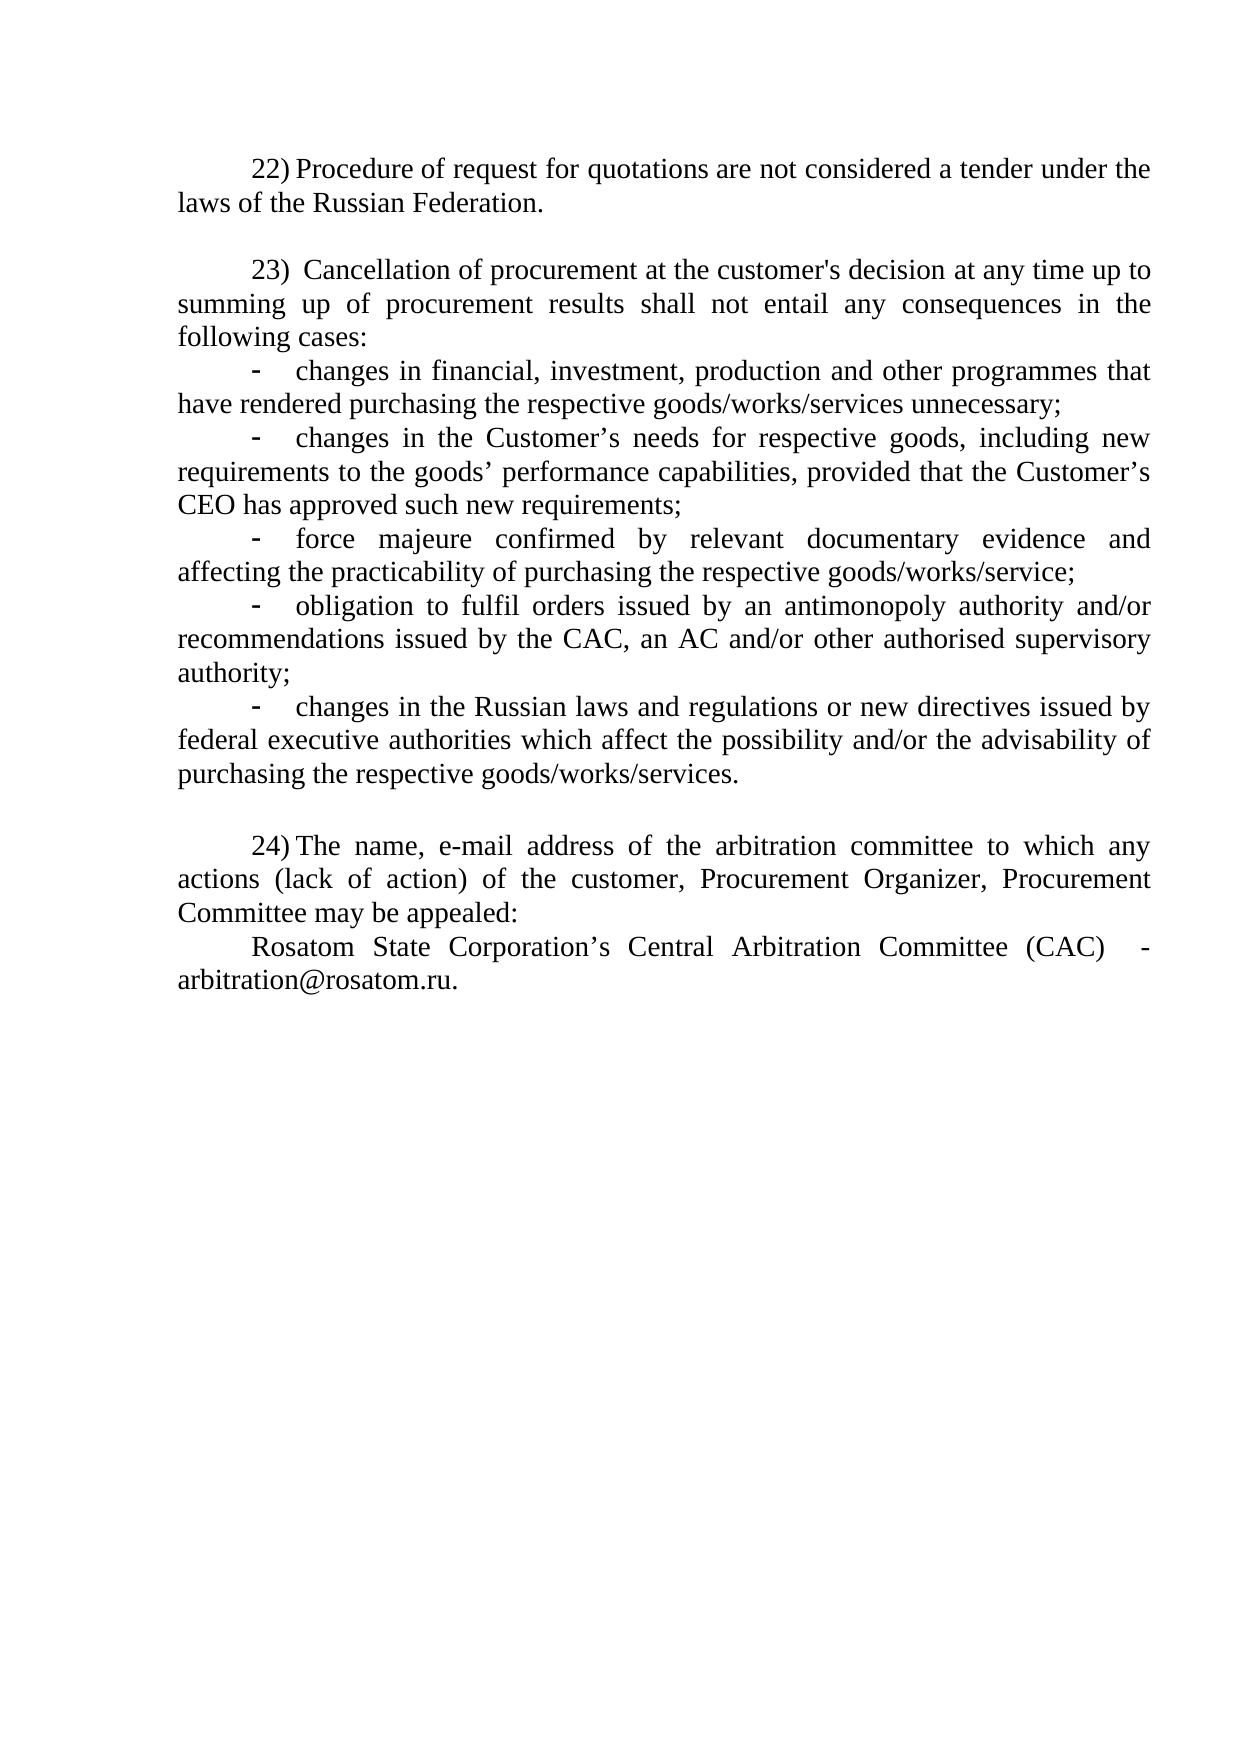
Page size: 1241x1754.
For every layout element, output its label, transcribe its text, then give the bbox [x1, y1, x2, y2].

list The name, e-mail address of the arbitration committee to which any actions (lack of action) of the customer, Procurement Organizer, Procurement Committee may be appealed: [177, 828, 1152, 929]
list Rosatom State Corporation’s Central Arbitration Committee (CAC) - arbitration@rosatom.ru. [177, 929, 1152, 996]
list changes in financial, investment, production and other programmes that have rendered purchasing the respective goods/works/services unnecessary; [177, 353, 1152, 420]
list force majeure confirmed by relevant documentary evidence and affecting the practicability of purchasing the respective goods/works/service; [177, 521, 1152, 588]
list Cancellation of procurement at the customer's decision at any time up to summing up of procurement results shall not entail any consequences in the following cases: [177, 252, 1152, 353]
list Procedure of request for quotations are not considered a tender under the laws of the Russian Federation. [177, 152, 1152, 219]
list obligation to fulfil orders issued by an antimonopoly authority and/or recommendations issued by the CAC, an AC and/or other authorised supervisory authority; [177, 588, 1152, 689]
list changes in the Russian laws and regulations or new directives issued by federal executive authorities which affect the possibility and/or the advisability of purchasing the respective goods/works/services. [177, 689, 1152, 789]
list changes in the Customer’s needs for respective goods, including new requirements to the goods’ performance capabilities, provided that the Customer’s CEO has approved such new requirements; [177, 420, 1152, 521]
